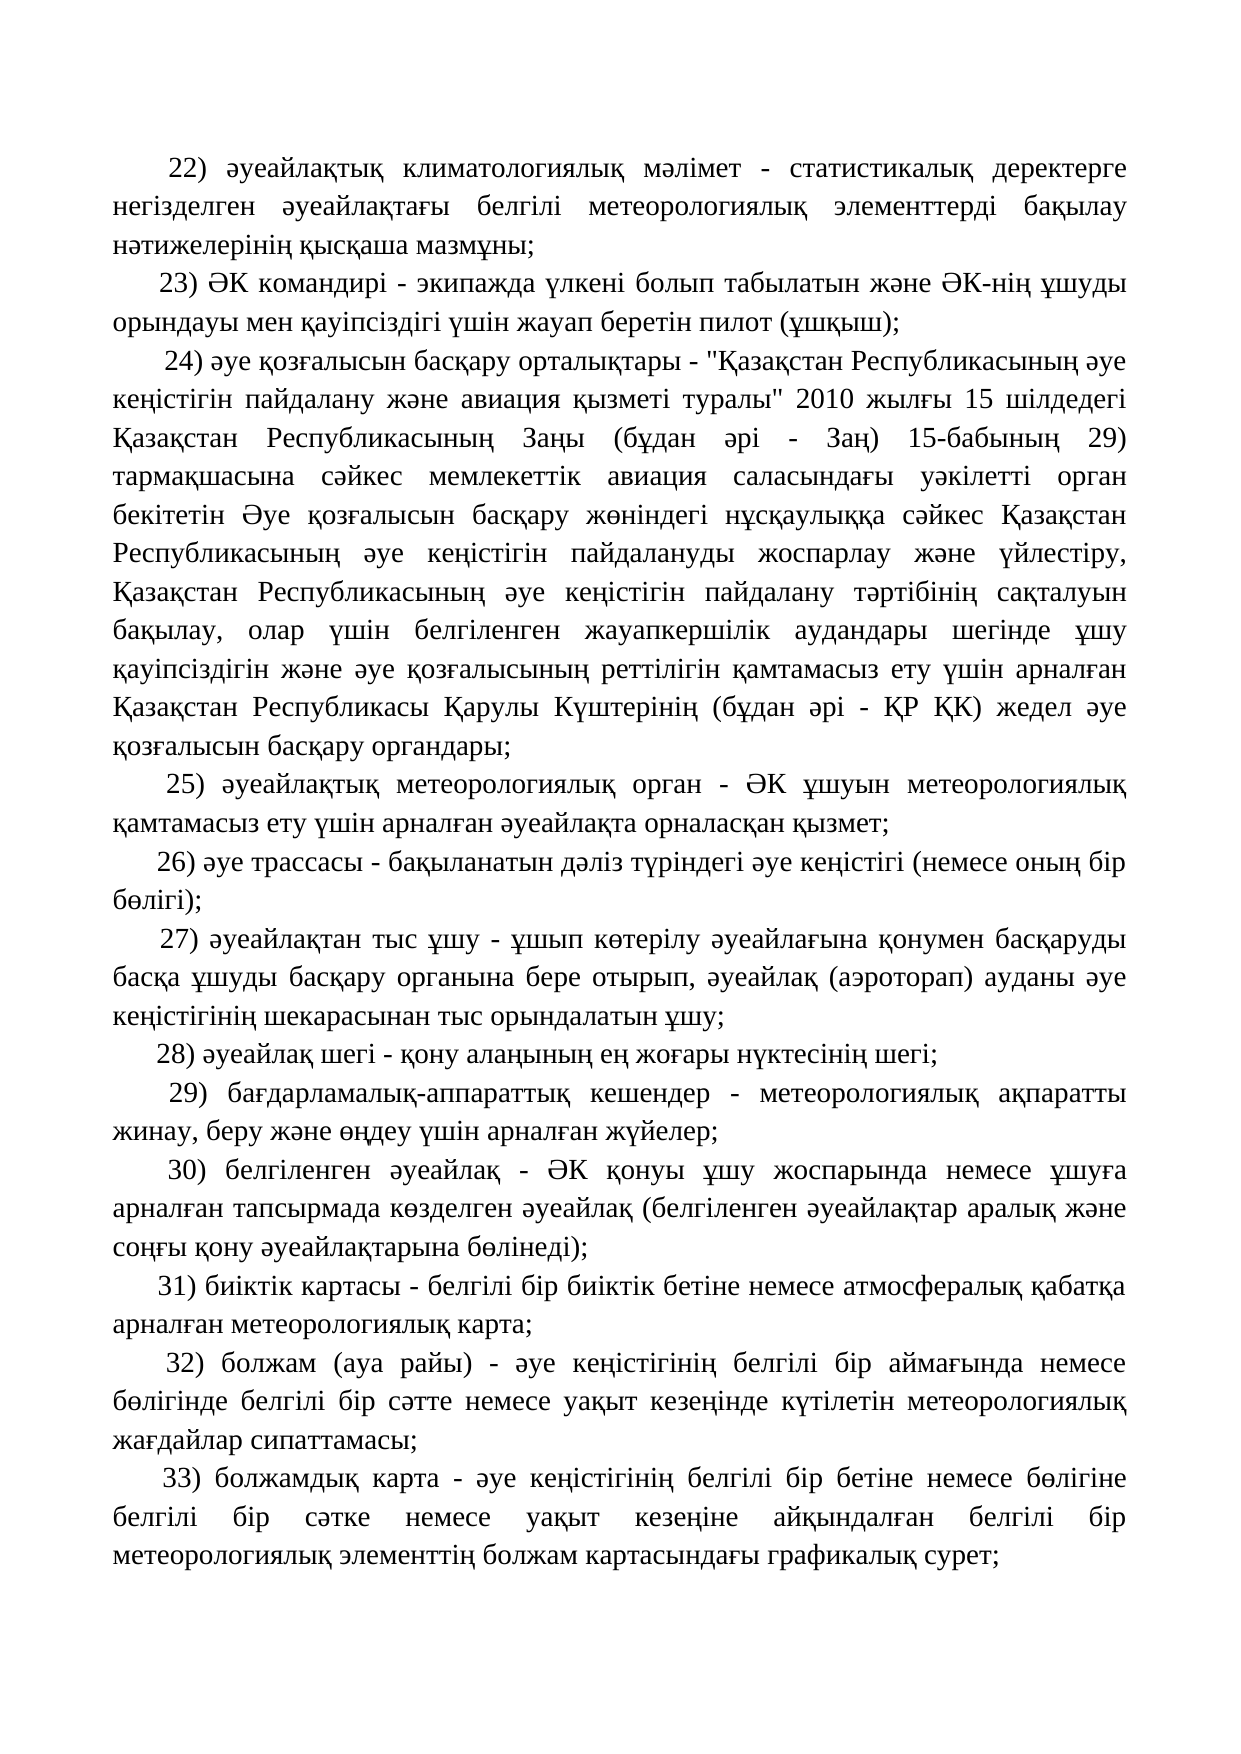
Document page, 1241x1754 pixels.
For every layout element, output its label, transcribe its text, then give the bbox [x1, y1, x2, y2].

text 22) әуеайлақтық климатологиялық мәлімет - статистикалық деректерге негізделген әуеайлақтағы белгілі метеорологиялық элементтерді бақылау нәтижелерінің қысқаша мазмұны; [112, 150, 1128, 261]
text 28) әуеайлақ шегі - қону алаңының ең жоғары нүктесінің шегі; [112, 1036, 1128, 1070]
text 31) биіктік картасы - белгілі бір биіктік бетіне немесе атмосфералық қабатқа арналған метеорологиялық карта; [112, 1268, 1128, 1340]
text 26) әуе трассасы - бақыланатын дәліз түріндегі әуе кеңістігі (немесе оның бір бөлігі); [112, 844, 1128, 916]
text 24) әуе қозғалысын басқару орталықтары - "Қазақстан Республикасының әуе кеңістігін пайдалану және авиация қызметі туралы" 2010 жылғы 15 шілдедегі Қазақстан Республикасының Заңы (бұдан әрі - Заң) 15-бабының 29) тармақшасына сәйкес мемлекеттік авиация саласындағы уәкілетті орган бекітетін Әуе қозғалысын басқару жөніндегі нұсқаулыққа сәйкес Қазақстан Республикасының әуе кеңістігін пайдалануды жоспарлау және үйлестіру, Қазақстан Республикасының әуе кеңістігін пайдалану тәртібінің сақталуын бақылау, олар үшін белгіленген жауапкершілік аудандары шегінде ұшу қауіпсіздігін және әуе қозғалысының реттілігін қамтамасыз ету үшін арналған Қазақстан Республикасы Қарулы Күштерінің (бұдан әрі - ҚР ҚК) жедел әуе қозғалысын басқару органдары; [112, 343, 1128, 762]
text 33) болжамдық карта - әуе кеңістігінің белгілі бір бетіне немесе бөлігіне белгілі бір сәтке немесе уақыт кезеңіне айқындалған белгілі бір метеорологиялық элементтің болжам картасындағы графикалық сурет; [112, 1460, 1128, 1571]
text 25) әуеайлақтық метеорологиялық орган - ӘК ұшуын метеорологиялық қамтамасыз ету үшін арналған әуеайлақта орналасқан қызмет; [112, 767, 1128, 839]
text 23) ӘК командирі - экипажда үлкені болып табылатын және ӘК-нің ұшуды орындауы мен қауіпсіздігі үшін жауап беретін пилот (ұшқыш); [112, 266, 1128, 338]
text 32) болжам (ауа райы) - әуе кеңістігінің белгілі бір аймағында немесе бөлігінде белгілі бір сәтте немесе уақыт кезеңінде күтілетін метеорологиялық жағдайлар сипаттамасы; [112, 1345, 1128, 1455]
text 29) бағдарламалық-аппараттық кешендер - метеорологиялық ақпаратты жинау, беру және өңдеу үшін арналған жүйелер; [112, 1075, 1128, 1147]
text 30) белгіленген әуеайлақ - ӘК қонуы ұшу жоспарында немесе ұшуға арналған тапсырмада көзделген әуеайлақ (белгіленген әуеайлақтар аралық және соңғы қону әуеайлақтарына бөлінеді); [112, 1152, 1128, 1263]
text 27) әуеайлақтан тыс ұшу - ұшып көтерілу әуеайлағына қонумен басқаруды басқа ұшуды басқару органына бере отырып, әуеайлақ (аэроторап) ауданы әуе кеңістігінің шекарасынан тыс орындалатын ұшу; [112, 921, 1128, 1031]
